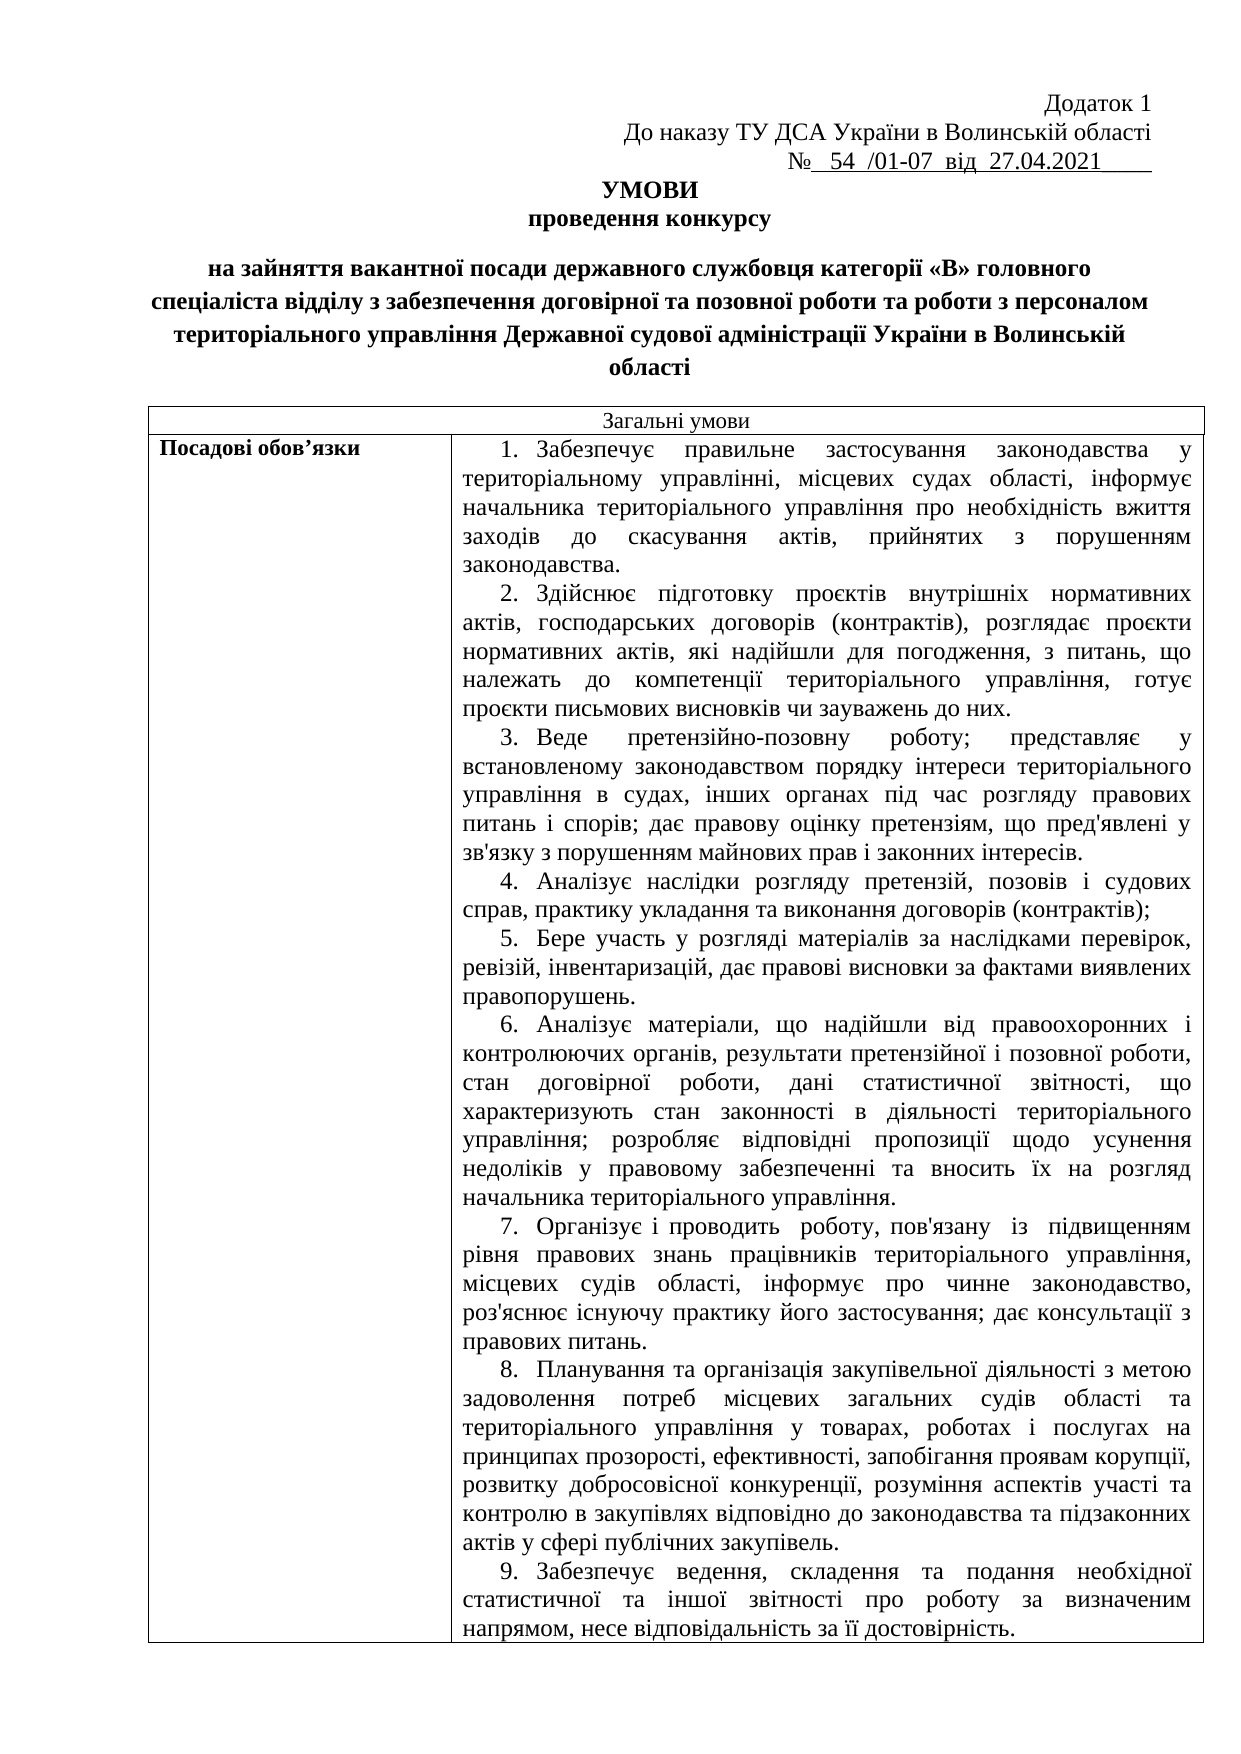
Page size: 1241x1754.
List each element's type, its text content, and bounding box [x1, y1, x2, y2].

text УМОВИ [148, 175, 1152, 203]
text До наказу ТУ ДСА України в Волинській області [148, 117, 1152, 146]
text проведення конкурсу [148, 203, 1152, 232]
text № 54 /01-07 від 27.04.2021____ [148, 146, 1152, 175]
table_cell Посадові обов’язки [149, 435, 451, 1642]
text на зайняття вакантної посади державного службовця категорії «В» головного спеціаліста відділу з забезпечення договірної та позовної роботи та роботи з персоналом територіального управління Державної судової адміністрації України в Волинській області [148, 253, 1152, 381]
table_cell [452, 435, 1203, 1642]
table_header Загальні умови [149, 407, 1204, 433]
text Додаток 1 [148, 88, 1152, 117]
